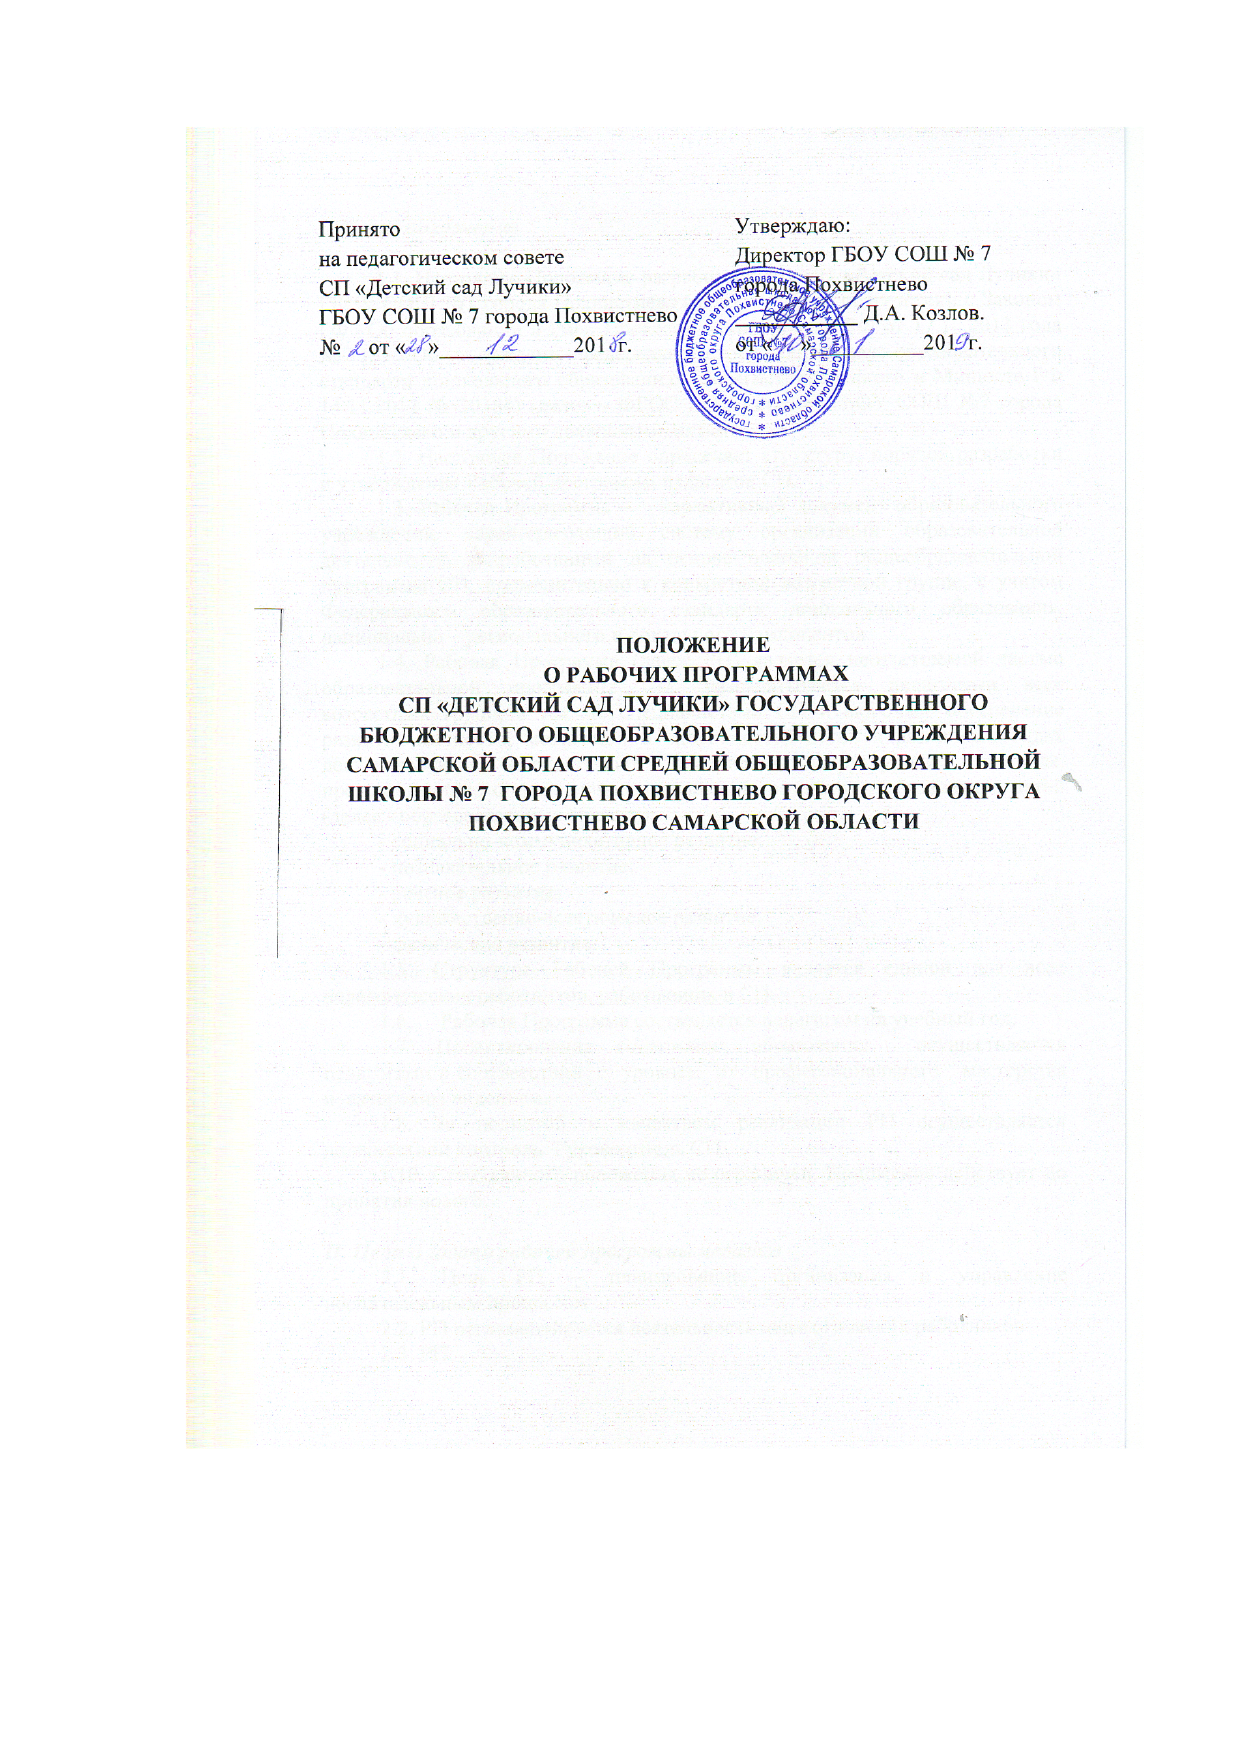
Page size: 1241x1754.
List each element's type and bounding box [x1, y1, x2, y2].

picture [177, 118, 1152, 1457]
